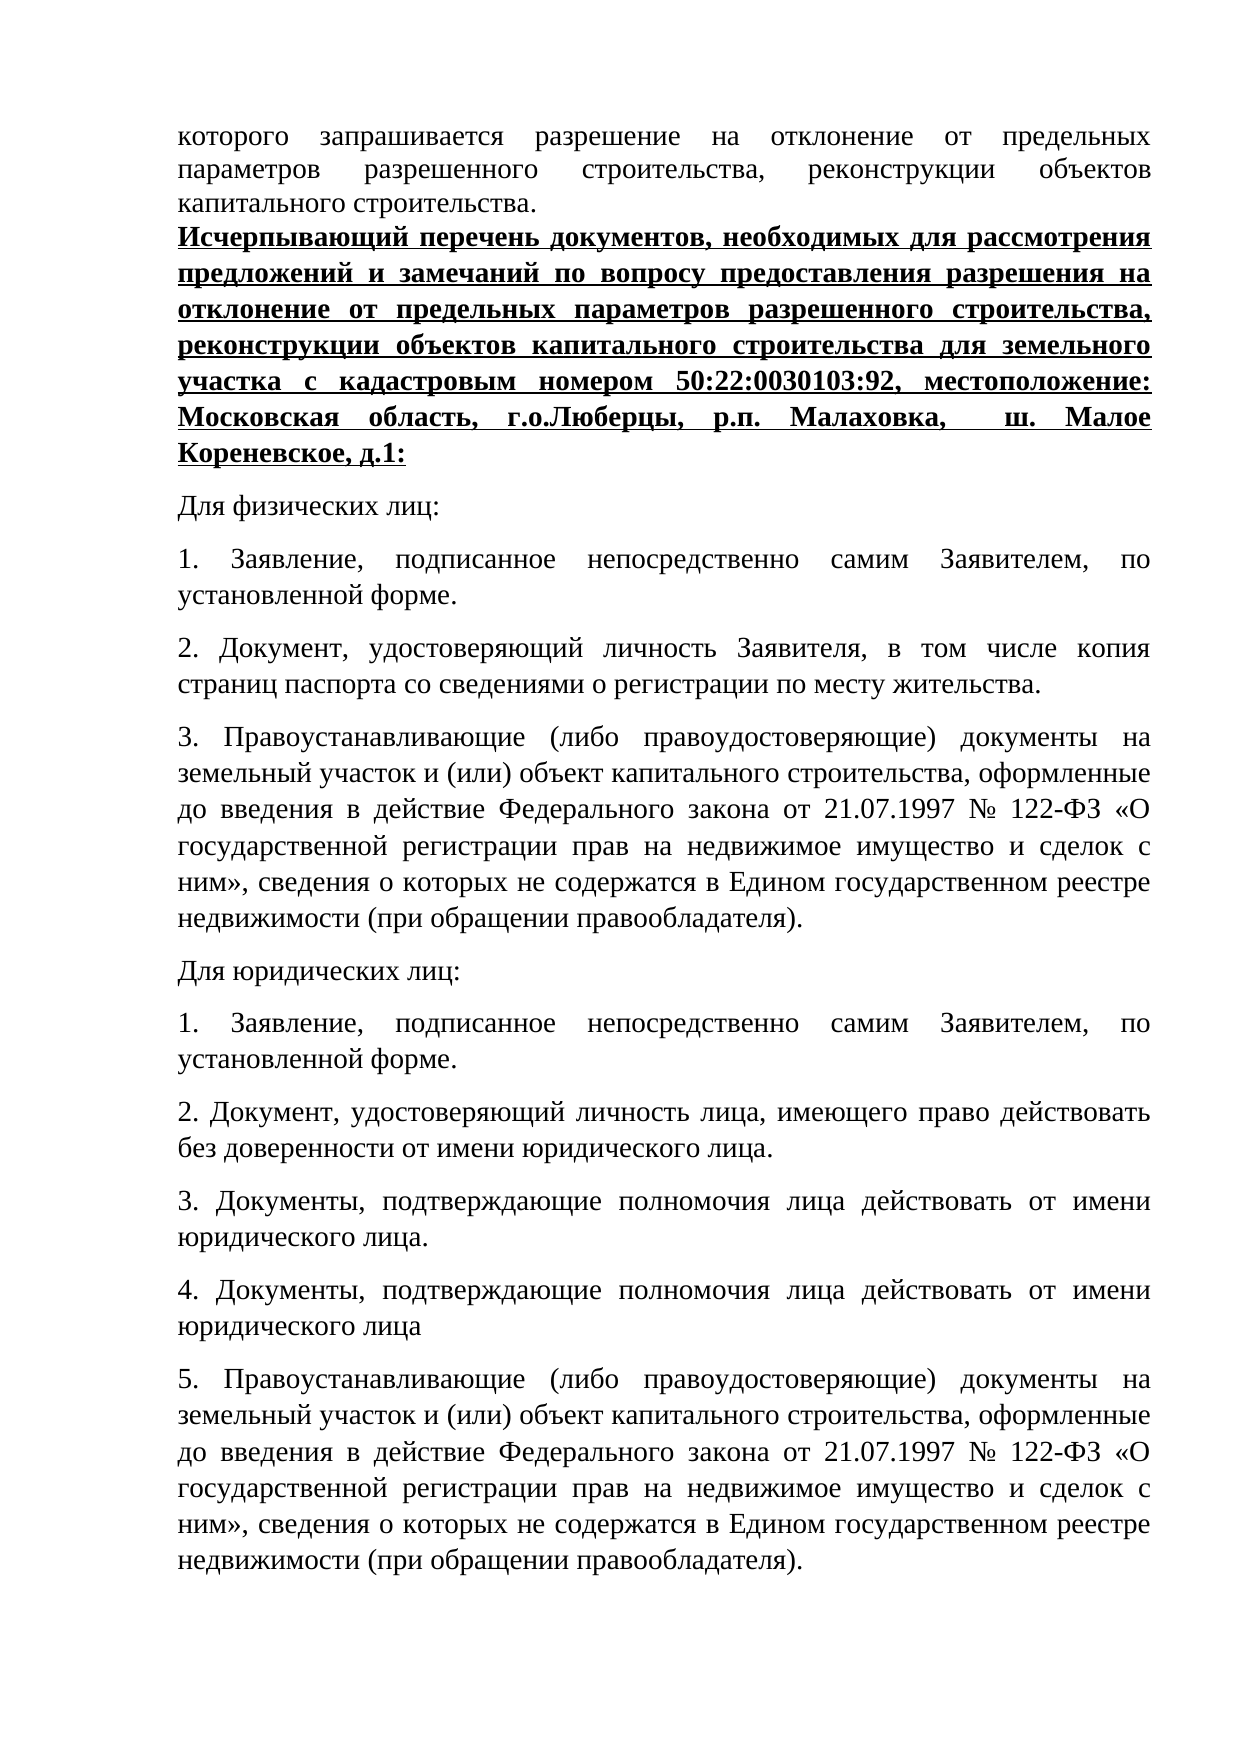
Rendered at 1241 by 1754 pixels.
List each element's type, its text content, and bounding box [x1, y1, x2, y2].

text Для физических лиц: [177, 488, 1152, 522]
text 4. Документы, подтверждающие полномочия лица действовать от имени юридического лица [177, 1272, 1152, 1342]
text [177, 118, 1152, 219]
text 5. Правоустанавливающие (либо правоудостоверяющие) документы на земельный участок и (или) объект капитального строительства, оформленные до введения в действие Федерального закона от 21.07.1997 № 122-ФЗ «О государственной регистрации прав на недвижимое имущество и сделок с ним», сведения о которых не содержатся в Едином государственном реестре недвижимости (при обращении правообладателя). [177, 1361, 1152, 1576]
text 3. Правоустанавливающие (либо правоудостоверяющие) документы на земельный участок и (или) объект капитального строительства, оформленные до введения в действие Федерального закона от 21.07.1997 № 122-ФЗ «О государственной регистрации прав на недвижимое имущество и сделок с ним», сведения о которых не содержатся в Едином государственном реестре недвижимости (при обращении правообладателя). [177, 719, 1152, 933]
text Исчерпывающий перечень документов, необходимых для рассмотрения предложений и замечаний по вопросу предоставления разрешения на отклонение от предельных параметров разрешенного строительства, реконструкции объектов капитального строительства для земельного участка с кадастровым номером 50:22:0030103:92, местоположение: Московская область, г.о.Люберцы, р.п. Малаховка, ш. Малое Кореневское, д.1: [177, 393, 1152, 429]
text Исчерпывающий перечень документов, необходимых для рассмотрения предложений и замечаний по вопросу предоставления разрешения на отклонение от предельных параметров разрешенного строительства, реконструкции объектов капитального строительства для земельного участка с кадастровым номером 50:22:0030103:92, местоположение: Московская область, г.о.Люберцы, р.п. Малаховка, ш. Малое Кореневское, д.1: [177, 285, 1152, 320]
text 1. Заявление, подписанное непосредственно самим Заявителем, по установленной форме. [177, 1006, 1152, 1075]
text Исчерпывающий перечень документов, необходимых для рассмотрения предложений и замечаний по вопросу предоставления разрешения на отклонение от предельных параметров разрешенного строительства, реконструкции объектов капитального строительства для земельного участка с кадастровым номером 50:22:0030103:92, местоположение: Московская область, г.о.Люберцы, р.п. Малаховка, ш. Малое Кореневское, д.1: [177, 219, 1152, 248]
text Исчерпывающий перечень документов, необходимых для рассмотрения предложений и замечаний по вопросу предоставления разрешения на отклонение от предельных параметров разрешенного строительства, реконструкции объектов капитального строительства для земельного участка с кадастровым номером 50:22:0030103:92, местоположение: Московская область, г.о.Люберцы, р.п. Малаховка, ш. Малое Кореневское, д.1: [177, 321, 1152, 356]
text 2. Документ, удостоверяющий личность лица, имеющего право действовать без доверенности от имени юридического лица. [177, 1094, 1152, 1164]
text Для юридических лиц: [177, 953, 1152, 986]
text 3. Документы, подтверждающие полномочия лица действовать от имени юридического лица. [177, 1183, 1152, 1253]
text 1. Заявление, подписанное непосредственно самим Заявителем, по установленной форме. [177, 541, 1152, 611]
text Исчерпывающий перечень документов, необходимых для рассмотрения предложений и замечаний по вопросу предоставления разрешения на отклонение от предельных параметров разрешенного строительства, реконструкции объектов капитального строительства для земельного участка с кадастровым номером 50:22:0030103:92, местоположение: Московская область, г.о.Люберцы, р.п. Малаховка, ш. Малое Кореневское, д.1: [177, 430, 1152, 469]
text Исчерпывающий перечень документов, необходимых для рассмотрения предложений и замечаний по вопросу предоставления разрешения на отклонение от предельных параметров разрешенного строительства, реконструкции объектов капитального строительства для земельного участка с кадастровым номером 50:22:0030103:92, местоположение: Московская область, г.о.Люберцы, р.п. Малаховка, ш. Малое Кореневское, д.1: [177, 358, 1152, 392]
text 2. Документ, удостоверяющий личность Заявителя, в том числе копия страниц паспорта со сведениями о регистрации по месту жительства. [177, 630, 1152, 700]
text Исчерпывающий перечень документов, необходимых для рассмотрения предложений и замечаний по вопросу предоставления разрешения на отклонение от предельных параметров разрешенного строительства, реконструкции объектов капитального строительства для земельного участка с кадастровым номером 50:22:0030103:92, местоположение: Московская область, г.о.Люберцы, р.п. Малаховка, ш. Малое Кореневское, д.1: [177, 249, 1152, 284]
